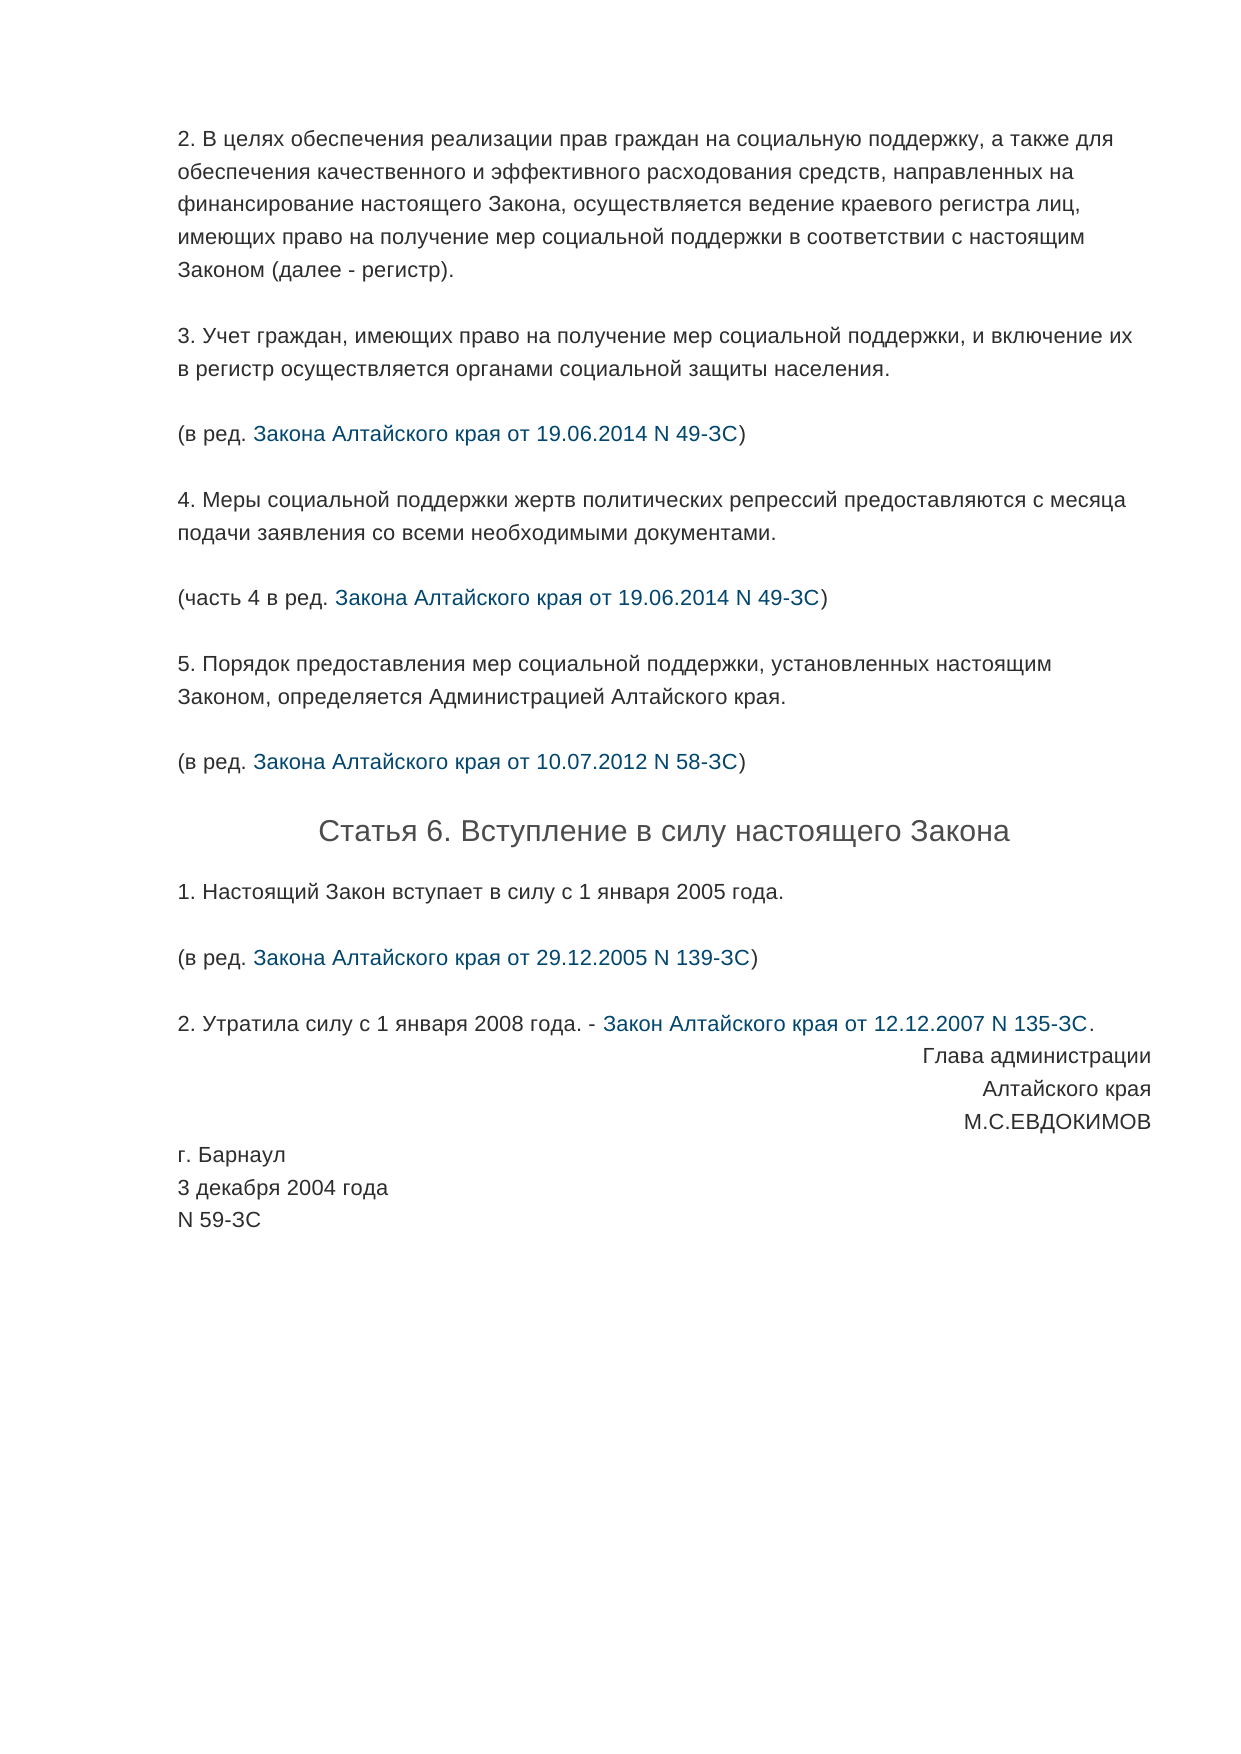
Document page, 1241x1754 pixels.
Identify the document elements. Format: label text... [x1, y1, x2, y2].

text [177, 118, 1152, 774]
text г. Барнаул 3 декабря 2004 года N 59-ЗС [177, 1134, 1152, 1233]
text Глава администрации Алтайского края М.С.ЕВДОКИМОВ [177, 1036, 1152, 1134]
text 1. Настоящий Закон вступает в силу с 1 января 2005 года. (в ред. Закона Алтайского края от 29.12.2005 N 139-ЗС) 2. Утратила силу с 1 января 2008 года. - Закон Алтайского края от 12.12.2007 N 135-ЗС. [177, 872, 1152, 1036]
text Статья 6. Вступление в силу настоящего Закона [177, 813, 1152, 848]
